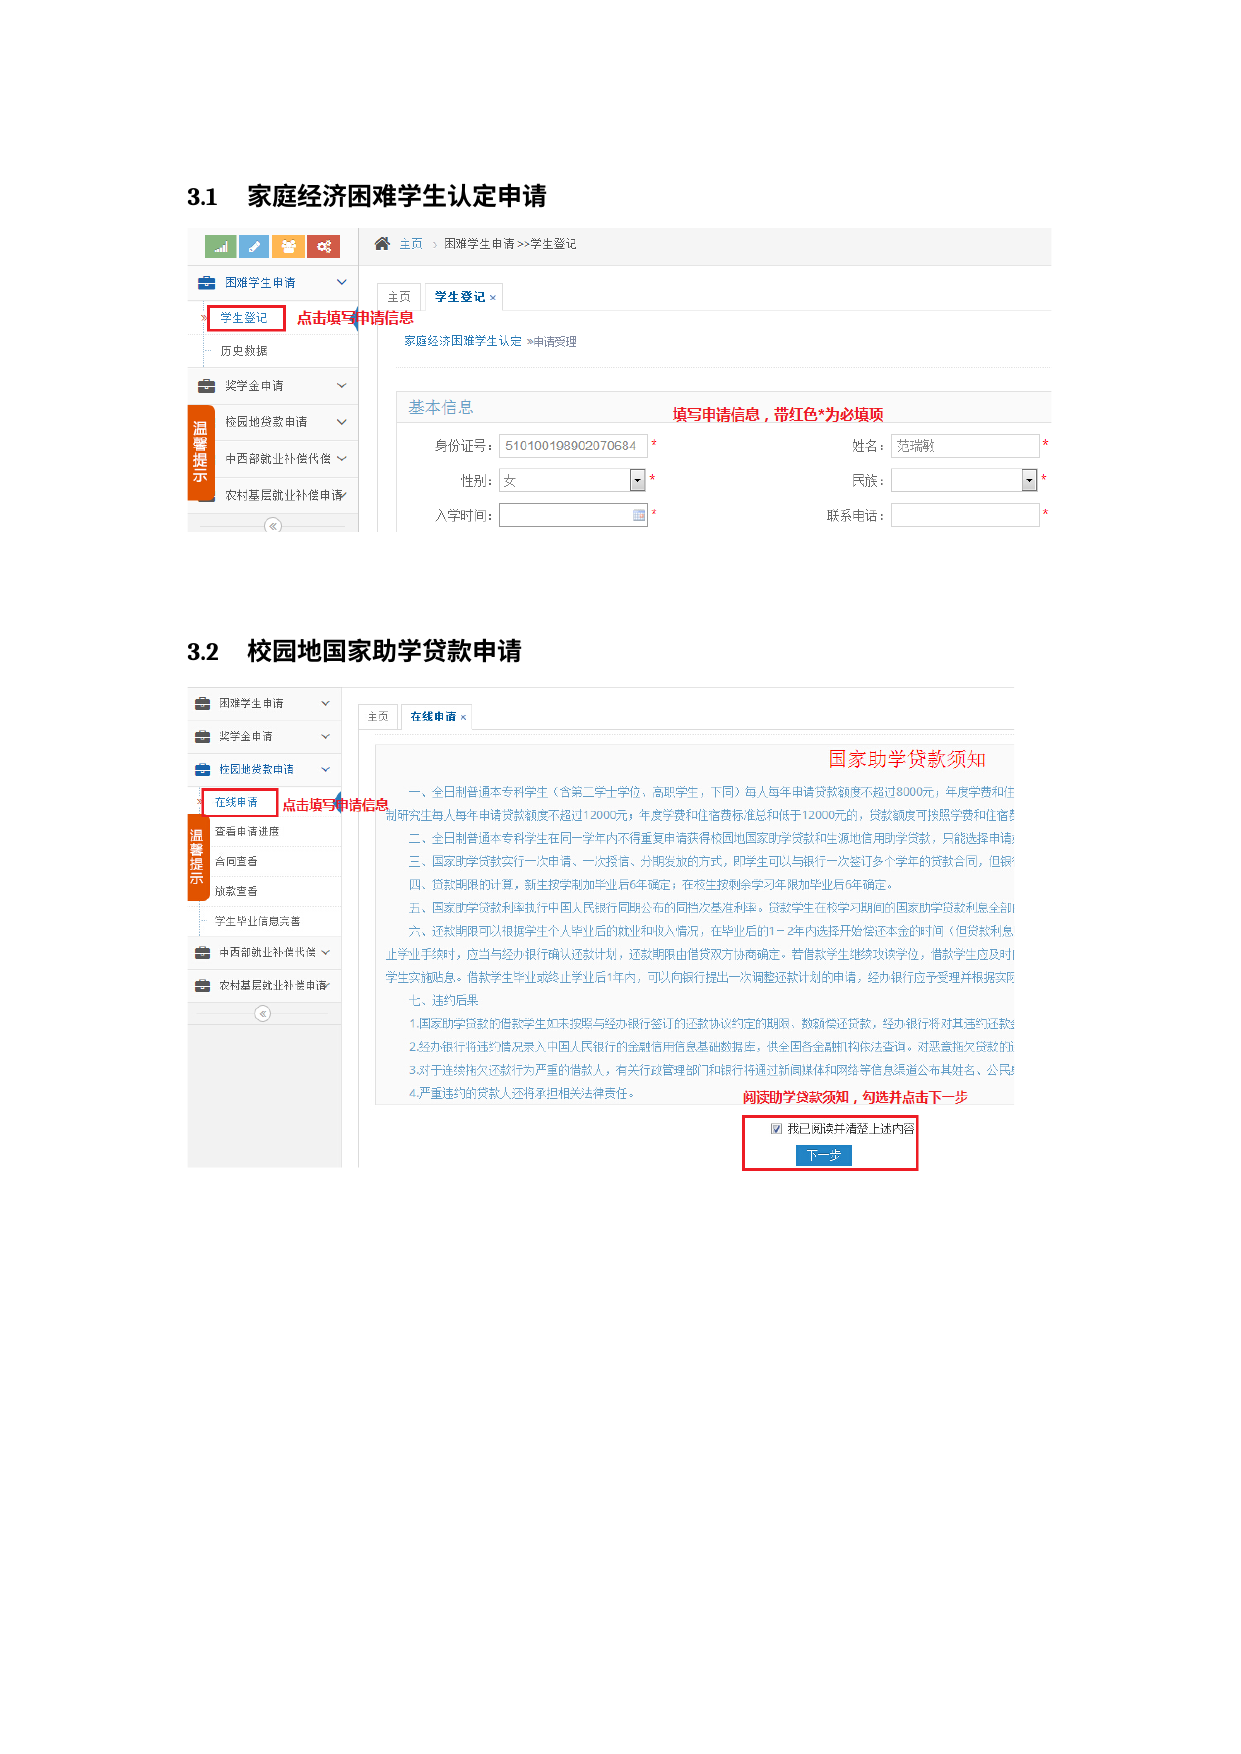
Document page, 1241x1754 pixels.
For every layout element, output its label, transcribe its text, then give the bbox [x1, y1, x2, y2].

subtitle 家庭经济困难学生认定申请 [187, 162, 1053, 227]
subtitle 校园地国家助学贷款申请 [187, 617, 1053, 682]
picture [187, 687, 1015, 1172]
picture [187, 227, 1052, 532]
